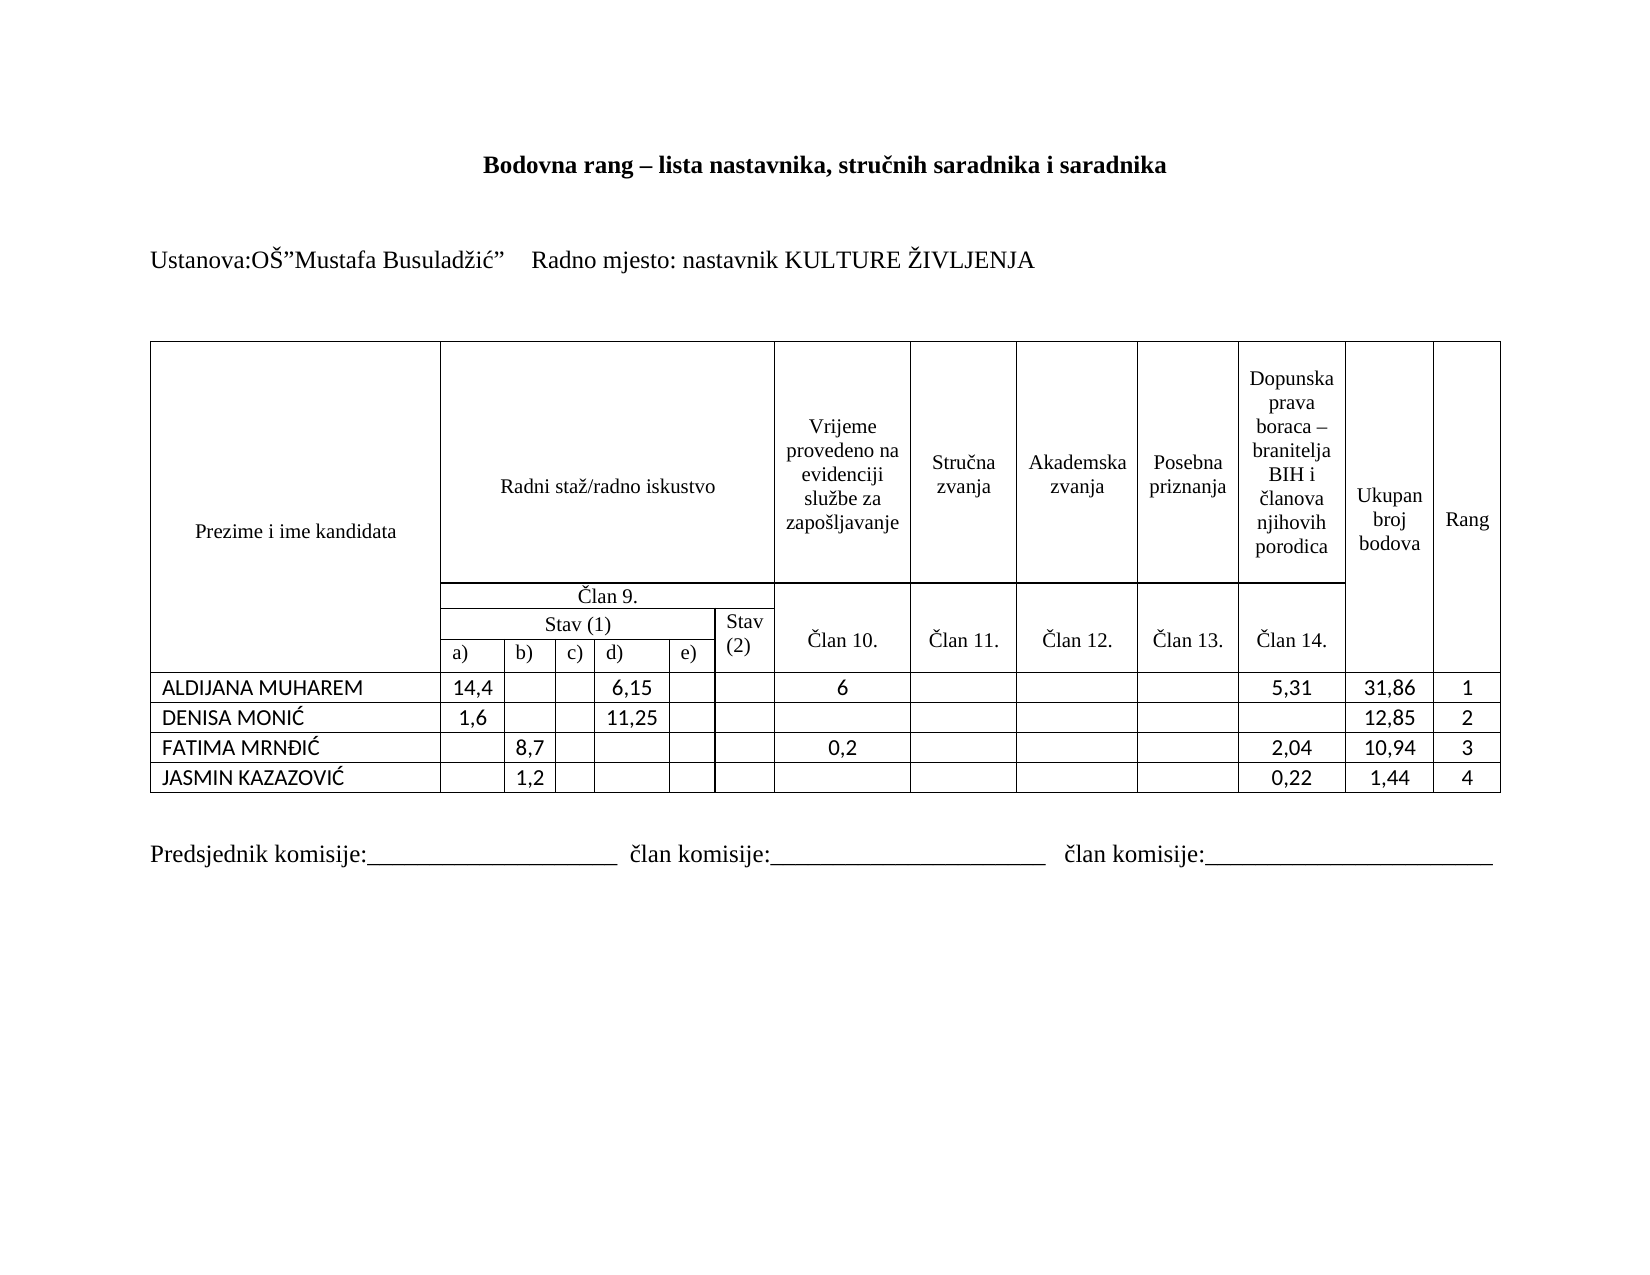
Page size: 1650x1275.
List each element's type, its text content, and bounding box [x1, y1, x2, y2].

table_cell 12,85 [1346, 703, 1433, 732]
table_cell [556, 763, 594, 792]
table_cell 1,6 [441, 703, 504, 732]
table_cell Član 9. [441, 584, 774, 608]
table_cell [670, 703, 714, 732]
table_cell [911, 673, 1016, 702]
table_cell [441, 763, 504, 792]
table_cell [911, 733, 1016, 762]
text Predsjednik komisije:____________________ član komisije:______________________ član komisije:_______________________ [150, 839, 1500, 868]
table_cell Stav (2) [716, 609, 774, 672]
table_cell [1017, 673, 1137, 702]
table_cell d) [595, 640, 669, 672]
table_header Dopunska prava boraca – branitelja BIH i članova njihovih porodica [1239, 342, 1345, 582]
table_cell [505, 703, 555, 732]
table_cell 2,04 [1239, 733, 1345, 762]
table_cell [556, 673, 594, 702]
table_cell 0,22 [1239, 763, 1345, 792]
table_header Radni staž/radno iskustvo [441, 342, 774, 582]
table_cell 4 [1434, 763, 1500, 792]
table_header Prezime i ime kandidata [151, 342, 440, 672]
table_cell [1017, 733, 1137, 762]
table_cell [595, 733, 669, 762]
table_cell Član 10. [775, 584, 910, 672]
table_cell 5,31 [1239, 673, 1345, 702]
table_cell [556, 733, 594, 762]
table_cell 11,25 [595, 703, 669, 732]
table_cell [1239, 703, 1345, 732]
table_cell 1,44 [1346, 763, 1433, 792]
table_cell 2 [1434, 703, 1500, 732]
table_cell [595, 763, 669, 792]
table_cell Član 13. [1138, 584, 1238, 672]
table_header Stručna zvanja [911, 342, 1016, 582]
table_cell DENISA MONIĆ [151, 703, 440, 732]
table_cell Član 11. [911, 584, 1016, 672]
table_cell 1 [1434, 673, 1500, 702]
table_cell [505, 673, 555, 702]
table_cell Član 14. [1239, 584, 1345, 672]
table_cell [556, 703, 594, 732]
table_cell [775, 763, 910, 792]
table_cell [911, 763, 1016, 792]
table_cell [1138, 703, 1238, 732]
table_cell [716, 703, 774, 732]
table_cell [441, 733, 504, 762]
table_cell 6 [775, 673, 910, 702]
table_cell 0,2 [775, 733, 910, 762]
table_cell 3 [1434, 733, 1500, 762]
table_header Ukupan broj bodova [1346, 342, 1433, 672]
table_cell [716, 763, 774, 792]
table_cell [1017, 703, 1137, 732]
text Bodovna rang – lista nastavnika, stručnih saradnika i saradnika [150, 150, 1500, 179]
table_cell 31,86 [1346, 673, 1433, 702]
table_cell 14,4 [441, 673, 504, 702]
table_cell [1138, 673, 1238, 702]
table_cell [1138, 763, 1238, 792]
table_header Rang [1434, 342, 1500, 672]
table_cell [670, 763, 714, 792]
table_header Vrijeme provedeno na evidenciji službe za zapošljavanje [775, 342, 910, 582]
table_cell FATIMA MRNĐIĆ [151, 733, 440, 762]
table_cell b) [505, 640, 555, 672]
table_cell [1138, 733, 1238, 762]
table_cell [911, 703, 1016, 732]
table_cell 6,15 [595, 673, 669, 702]
table_cell [670, 733, 714, 762]
table_cell Član 12. [1017, 584, 1137, 672]
table_cell [1017, 763, 1137, 792]
table_cell Stav (1) [441, 609, 714, 639]
table_cell ALDIJANA MUHAREM [151, 673, 440, 702]
table_cell 1,2 [505, 763, 555, 792]
table_cell c) [556, 640, 594, 672]
table_cell e) [670, 640, 714, 672]
table_cell [716, 673, 774, 702]
table_cell a) [441, 640, 504, 672]
table_cell 10,94 [1346, 733, 1433, 762]
table_cell 8,7 [505, 733, 555, 762]
table_cell [716, 733, 774, 762]
table_header Akademska zvanja [1017, 342, 1137, 582]
table_cell [670, 673, 714, 702]
table_cell JASMIN KAZAZOVIĆ [151, 763, 440, 792]
table_cell [775, 703, 910, 732]
text Ustanova:OŠ”Mustafa Busuladžić” Radno mjesto: nastavnik KULTURE ŽIVLJENJA [150, 245, 1500, 274]
table_header Posebna priznanja [1138, 342, 1238, 582]
